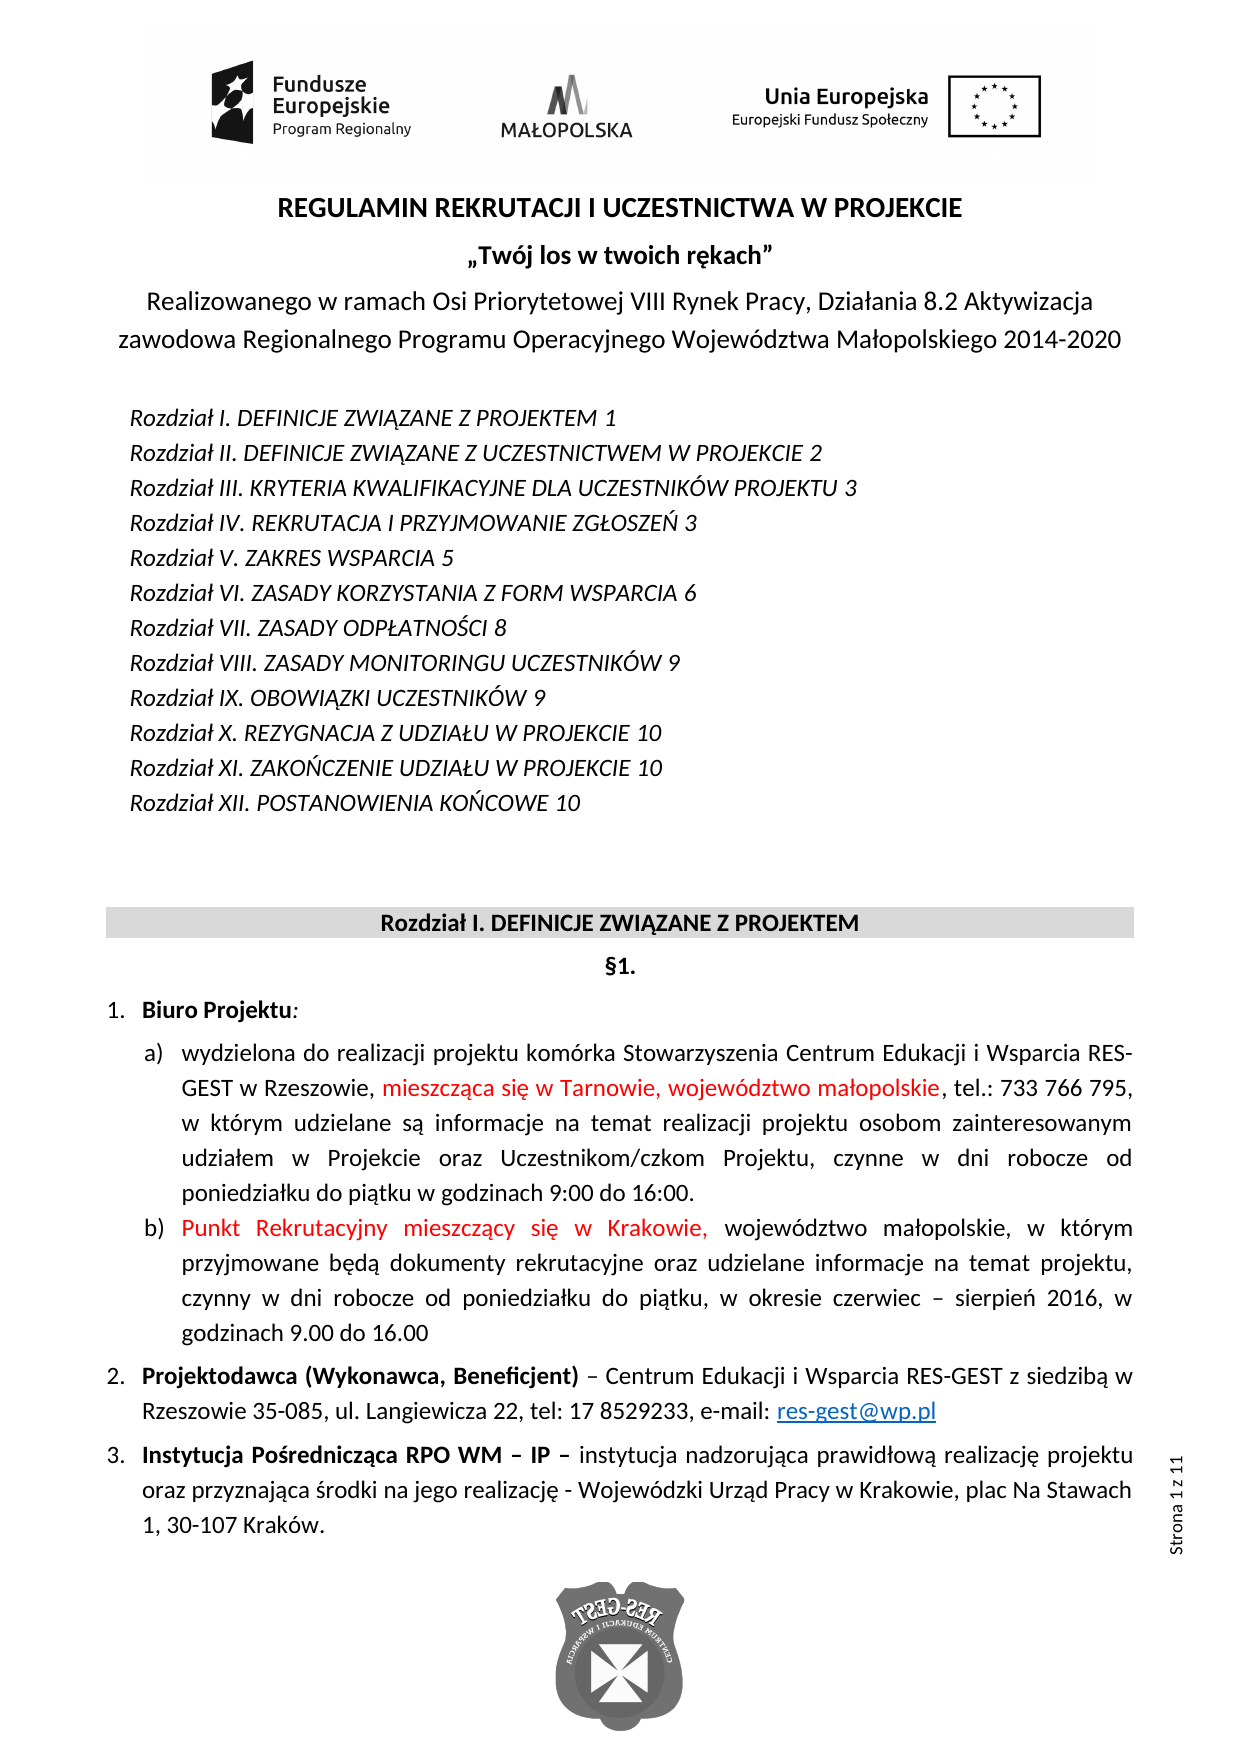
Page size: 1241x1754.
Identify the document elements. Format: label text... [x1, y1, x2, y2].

text Rozdział II. DEFINICJE ZWIĄZANE Z UCZESTNICTWEM W PROJEKCIE 2 [129, 437, 1134, 468]
text Rozdział IV. REKRUTACJA I PRZYJMOWANIE ZGŁOSZEŃ 3 [129, 507, 1134, 538]
text Rozdział V. ZAKRES WSPARCIA 5 [129, 542, 1134, 573]
text Rozdział VII. ZASADY ODPŁATNOŚCI 8 [129, 612, 1134, 643]
text Rozdział X. REZYGNACJA Z UDZIAŁU W PROJEKCIE 10 [129, 717, 1134, 748]
list Biuro Projektu: [106, 994, 1134, 1024]
text Realizowanego w ramach Osi Priorytetowej VIII Rynek Pracy, Działania 8.2 Aktywizacja zawodowa Regionalnego Programu Operacyjnego Województwa Małopolskiego 2014-2020 [106, 284, 1134, 356]
list Instytucja Pośrednicząca RPO WM – IP – instytucja nadzorująca prawidłową realizację projektu oraz przyznająca środki na jego realizację - Wojewódzki Urząd Pracy w Krakowie, plac Na Stawach 1, 30-107 Kraków. [106, 1439, 1134, 1539]
text Rozdział IX. OBOWIĄZKI UCZESTNIKÓW 9 [129, 682, 1134, 713]
text Rozdział I. DEFINICJE ZWIĄZANE Z PROJEKTEM [106, 907, 1134, 938]
text Rozdział III. KRYTERIA KWALIFIKACYJNE DLA UCZESTNIKÓW PROJEKTU 3 [129, 472, 1134, 503]
picture [555, 1582, 685, 1731]
list Punkt Rekrutacyjny mieszczący się w Krakowie, województwo małopolskie, w którym przyjmowane będą dokumenty rekrutacyjne oraz udzielane informacje na temat projektu, czynny w dni robocze od poniedziałku do piątku, w okresie czerwiec – sierpień 2016, w godzinach 9.00 do 16.00 [144, 1212, 1134, 1348]
text REGULAMIN REKRUTACJI I UCZESTNICTWA W PROJEKCIE [106, 189, 1134, 225]
text Rozdział I. DEFINICJE ZWIĄZANE Z PROJEKTEM 1 [129, 402, 1134, 433]
text „Twój los w twoich rękach” [106, 238, 1134, 271]
text §1. [106, 950, 1134, 981]
text Rozdział VI. ZASADY KORZYSTANIA Z FORM WSPARCIA 6 [129, 577, 1134, 608]
list Projektodawca (Wykonawca, Beneficjent) – Centrum Edukacji i Wsparcia RES-GEST z siedzibą w Rzeszowie 35-085, ul. Langiewicza 22, tel: 17 8529233, e-mail: res-gest@wp.pl [106, 1360, 1134, 1426]
text Rozdział XI. ZAKOŃCZENIE UDZIAŁU W PROJEKCIE 10 [129, 752, 1134, 783]
list wydzielona do realizacji projektu komórka Stowarzyszenia Centrum Edukacji i Wsparcia RES-GEST w Rzeszowie, mieszcząca się w Tarnowie, województwo małopolskie, tel.: 733 766 795, w którym udzielane są informacje na temat realizacji projektu osobom zainteresowanym udziałem w Projekcie oraz Uczestnikom/czkom Projektu, czynne w dni robocze od poniedziałku do piątku w godzinach 9:00 do 16:00. [144, 1037, 1134, 1208]
picture [147, 23, 1093, 181]
text Rozdział VIII. ZASADY MONITORINGU UCZESTNIKÓW 9 [129, 647, 1134, 678]
text Rozdział XII. POSTANOWIENIA KOŃCOWE 10 [129, 787, 1134, 818]
